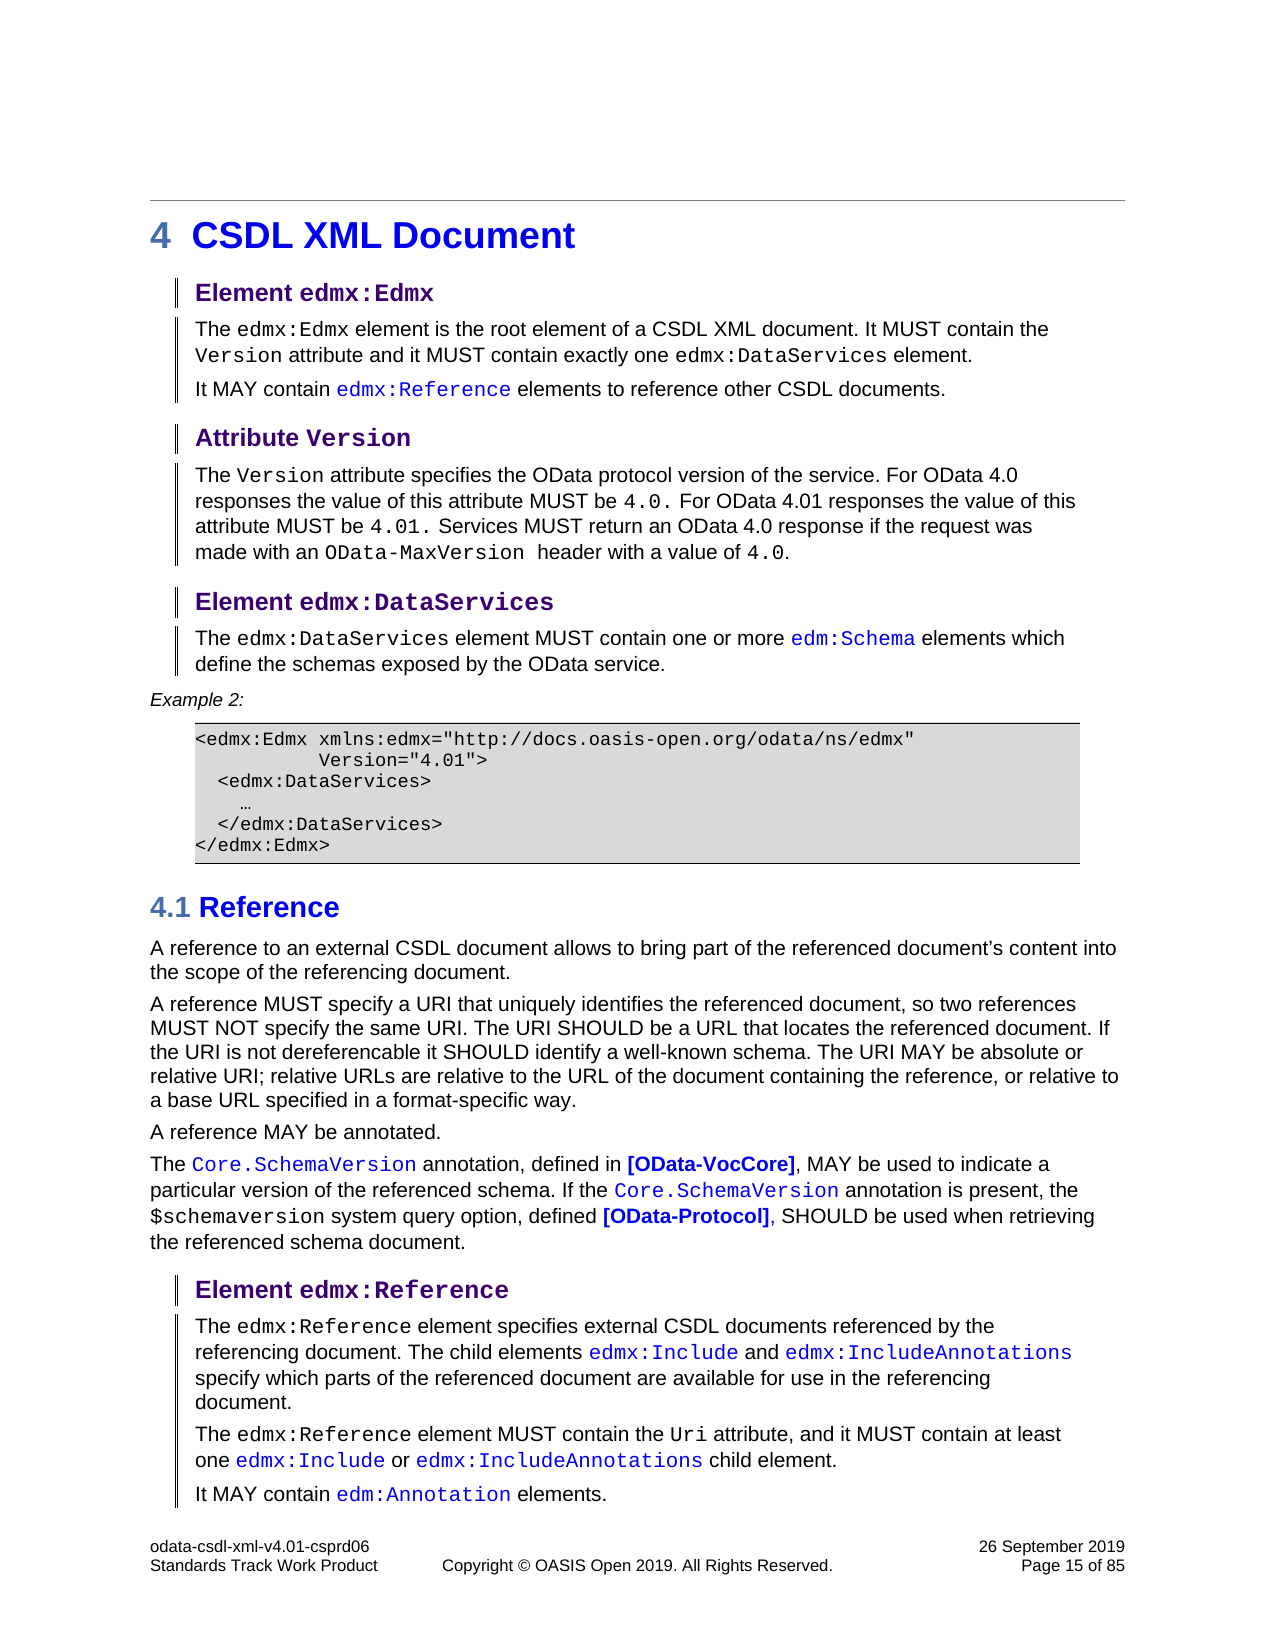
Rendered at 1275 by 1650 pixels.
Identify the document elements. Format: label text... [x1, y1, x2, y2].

text <edmx:Edmx xmlns:edmx="http://docs.oasis-open.org/odata/ns/edmx" [195, 724, 1080, 744]
text The edmx:DataServices element MUST contain one or more edm:Schema elements which define the schemas exposed by the OData service. [178, 626, 1080, 676]
text The edmx:Reference element MUST contain the Uri attribute, and it MUST contain at least one edmx:Include or edmx:IncludeAnnotations child element. [178, 1422, 1080, 1473]
subtitle Attribute Version [175, 423, 1125, 454]
subtitle Element edmx:DataServices [178, 587, 1125, 618]
text The edmx:Reference element specifies external CSDL documents referenced by the referencing document. The child elements edmx:Include and edmx:IncludeAnnotations specify which parts of the referenced document are available for use in the referencing document. [178, 1314, 1080, 1413]
text The Version attribute specifies the OData protocol version of the service. For OData 4.0 responses the value of this attribute MUST be 4.0. For OData 4.01 responses the value of this attribute MUST be 4.01. Services MUST return an OData 4.0 response if the request was made with an OData-MaxVersion header with a value of 4.0. [178, 463, 1080, 566]
text The edmx:Edmx element is the root element of a CSDL XML document. It MUST contain the Version attribute and it MUST contain exactly one edmx:DataServices element. [178, 317, 1080, 368]
subtitle Element edmx:Edmx [175, 277, 1125, 308]
text Version="4.01"> <edmx:DataServices> … </edmx:DataServices> </edmx:Edmx> [195, 744, 1080, 863]
text A reference MUST specify a URI that uniquely identifies the referenced document, so two references MUST NOT specify the same URI. The URI SHOULD be a URL that locates the referenced document. If the URI is not dereferencable it SHOULD identify a well-known schema. The URI MAY be absolute or relative URI; relative URLs are relative to the URL of the document containing the reference, or relative to a base URL specified in a format-specific way. [150, 992, 1125, 1112]
subtitle CSDL XML Document [150, 201, 1125, 257]
text The Core.SchemaVersion annotation, defined in [OData-VocCore], MAY be used to indicate a particular version of the referenced schema. If the Core.SchemaVersion annotation is present, the $schemaversion system query option, defined [OData-Protocol], SHOULD be used when retrieving the referenced schema document. [150, 1152, 1125, 1254]
text A reference MAY be annotated. [150, 1120, 1125, 1144]
text It MAY contain edm:Annotation elements. [178, 1482, 1080, 1508]
text It MAY contain edmx:Reference elements to reference other CSDL documents. [178, 377, 1080, 403]
subtitle Reference [150, 889, 1125, 923]
text Example 2: [150, 688, 1125, 710]
text A reference to an external CSDL document allows to bring part of the referenced document’s content into the scope of the referencing document. [150, 936, 1125, 983]
subtitle Element edmx:Reference [175, 1274, 1125, 1306]
